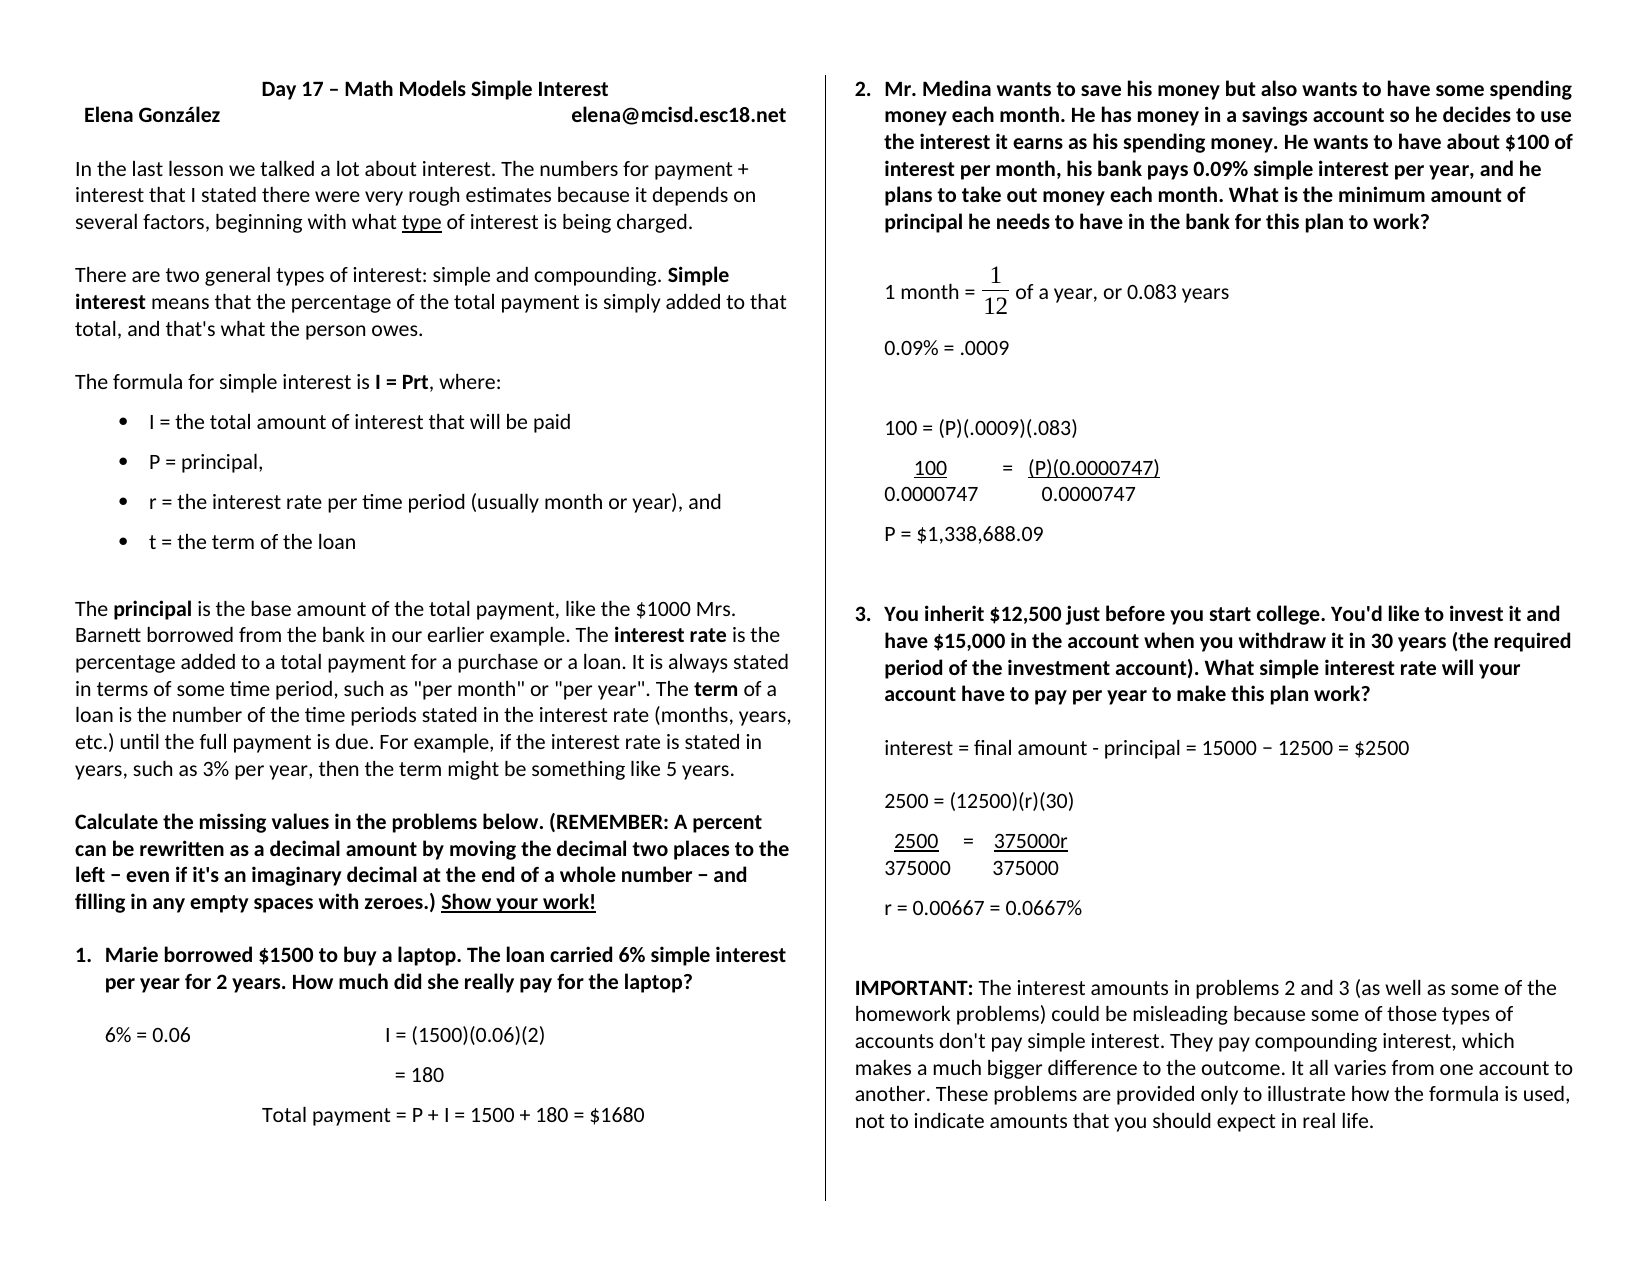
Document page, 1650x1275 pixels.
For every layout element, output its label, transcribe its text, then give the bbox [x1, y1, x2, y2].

text The principal is the base amount of the total payment, like the $1000 Mrs. Barnett borrowed from the bank in our earlier example. The interest rate is the percentage added to a total payment for a purchase or a loan. It is always stated in terms of some time period, such as "per month" or "per year". The term of a loan is the number of the time periods stated in the interest rate (months, years, etc.) until the full payment is due. For example, if the interest rate is stated in years, such as 3% per year, then the term might be something like 5 years. [75, 595, 795, 782]
list r = the interest rate per time period (usually month or year), and [119, 488, 795, 515]
list P = principal, [119, 448, 795, 475]
text 2500 = (12500)(r)(30) [884, 787, 1575, 814]
text Calculate the missing values in the problems below. (REMEMBER: A percent can be rewritten as a decimal amount by moving the decimal two places to the left − even if it's an imaginary decimal at the end of a whole number − and filling in any empty spaces with zeroes.) Show your work! [75, 808, 795, 915]
text The formula for simple interest is I = Prt, where: [75, 368, 795, 395]
list You inherit $12,500 just before you start college. You'd like to invest it and have $15,000 in the account when you withdraw it in 30 years (the required period of the investment account). What simple interest rate will your account have to pay per year to make this plan work? [854, 601, 1575, 707]
text Elena González elena@mcisd.esc18.net [75, 102, 795, 128]
list t = the term of the loan [119, 528, 795, 555]
text r = 0.00667 = 0.0667% [884, 894, 1575, 921]
text 100 = (P)(.0009)(.083) [884, 414, 1575, 441]
text 100 = (P)(0.0000747) [884, 454, 1575, 481]
list Mr. Medina wants to save his money but also wants to have some spending money each month. He has money in a savings account so he decides to use the interest it earns as his spending money. He wants to have about $100 of interest per month, his bank pays 0.09% simple interest per year, and he plans to take out money each month. What is the minimum amount of principal he needs to have in the bank for this plan to work? [854, 75, 1575, 235]
text 375000 375000 [884, 854, 1575, 881]
text interest = final amount - principal = 15000 − 12500 = $2500 [884, 734, 1575, 761]
list I = the total amount of interest that will be paid [119, 408, 795, 435]
text Day 17 – Math Models Simple Interest [75, 75, 795, 102]
text P = $1,338,688.09 [884, 521, 1575, 547]
text = 180 [104, 1062, 795, 1088]
list Marie borrowed $1500 to buy a laptop. The loan carried 6% simple interest per year for 2 years. How much did she really pay for the laptop? [75, 942, 795, 995]
text 6% = 0.06 I = (1500)(0.06)(2) [104, 1022, 795, 1048]
text 2500 = 375000r [884, 827, 1575, 854]
text There are two general types of interest: simple and compounding. Simple interest means that the percentage of the total payment is simply added to that total, and that's what the person owes. [75, 262, 795, 342]
text Total payment = P + I = 1500 + 180 = $1680 [208, 1102, 795, 1128]
text 1 month = of a year, or 0.083 years [884, 262, 1575, 321]
text In the last lesson we talked a lot about interest. The numbers for payment + interest that I stated there were very rough estimates because it depends on several factors, beginning with what type of interest is being charged. [75, 155, 795, 235]
text 0.0000747 0.0000747 [884, 481, 1575, 507]
text 0.09% = .0009 [884, 334, 1575, 361]
text IMPORTANT: The interest amounts in problems 2 and 3 (as well as some of the homework problems) could be misleading because some of those types of accounts don't pay simple interest. They pay compounding interest, which makes a much bigger difference to the outcome. It all varies from one account to another. These problems are provided only to illustrate how the formula is used, not to indicate amounts that you should expect in real life. [854, 974, 1575, 1134]
